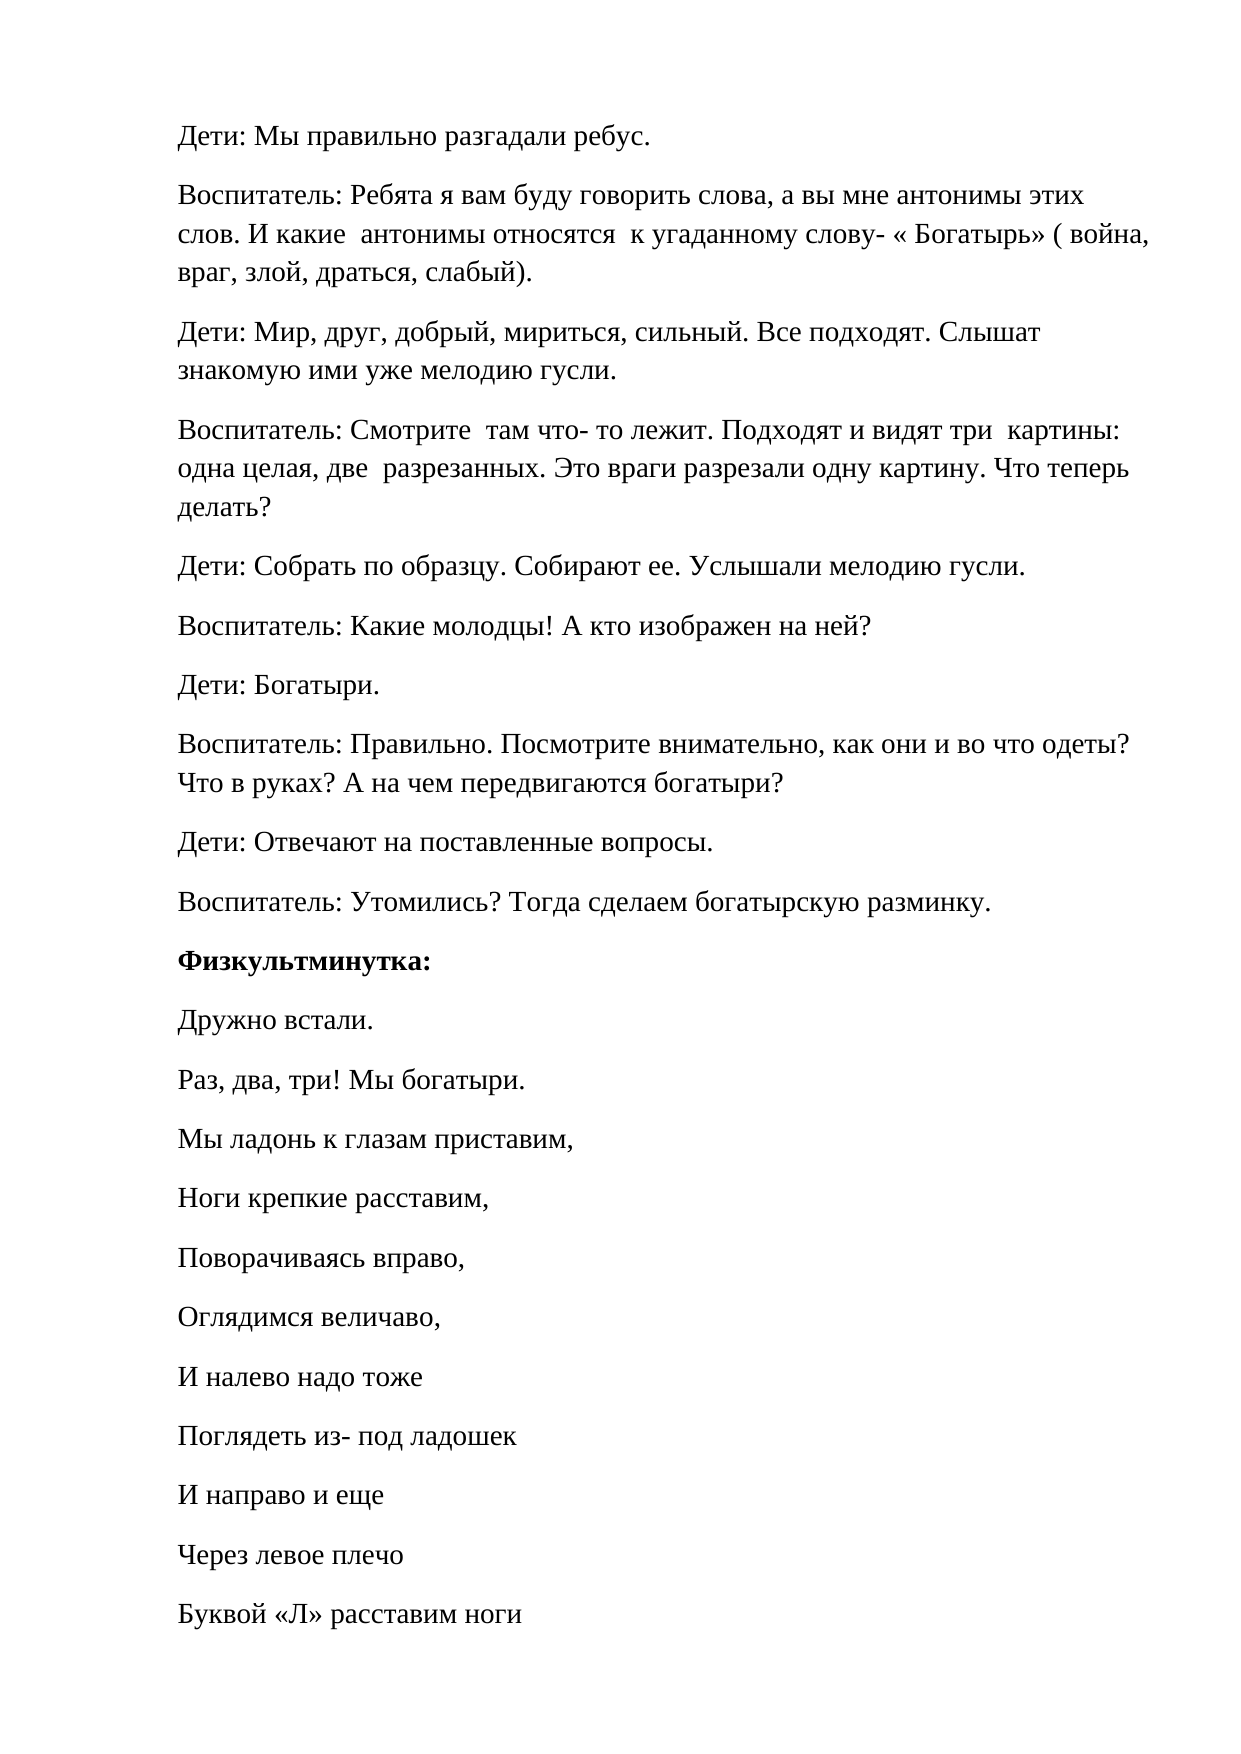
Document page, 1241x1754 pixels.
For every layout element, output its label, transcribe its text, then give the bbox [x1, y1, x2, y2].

text Буквой «Л» расставим ноги [177, 1596, 1152, 1630]
text Воспитатель: Какие молодцы! А кто изображен на ней? [177, 608, 1152, 641]
text Воспитатель: Правильно. Посмотрите внимательно, как они и во что одеты? Что в руках? А на чем передвигаются богатыри? [177, 726, 1152, 798]
text Через левое плечо [177, 1537, 1152, 1570]
text Дети: Собрать по образцу. Собирают ее. Услышали мелодию гусли. [177, 548, 1152, 582]
text Дети: Мы правильно разгадали ребус. [177, 118, 1152, 152]
text Воспитатель: Ребята я вам буду говорить слова, а вы мне антонимы этих слов. И какие антонимы относятся к угаданному слову- « Богатырь» ( война, враг, злой, драться, слабый). [177, 177, 1152, 288]
text Дети: Отвечают на поставленные вопросы. [177, 824, 1152, 858]
text Дружно встали. [177, 1002, 1152, 1036]
text Раз, два, три! Мы богатыри. [177, 1062, 1152, 1095]
text Ноги крепкие расставим, [177, 1181, 1152, 1214]
text И налево надо тоже [177, 1359, 1152, 1392]
text Оглядимся величаво, [177, 1299, 1152, 1333]
text И направо и еще [177, 1477, 1152, 1511]
text Дети: Мир, друг, добрый, мириться, сильный. Все подходят. Слышат знакомую ими уже мелодию гусли. [177, 314, 1152, 386]
text Мы ладонь к глазам приставим, [177, 1121, 1152, 1155]
text Воспитатель: Утомились? Тогда сделаем богатырскую разминку. [177, 884, 1152, 917]
text Дети: Богатыри. [177, 667, 1152, 701]
text Воспитатель: Смотрите там что- то лежит. Подходят и видят три картины: одна целая, две разрезанных. Это враги разрезали одну картину. Что теперь делать? [177, 412, 1152, 522]
text Поглядеть из- под ладошек [177, 1418, 1152, 1452]
text Физкультминутка: [177, 943, 1152, 977]
text Поворачиваясь вправо, [177, 1240, 1152, 1273]
